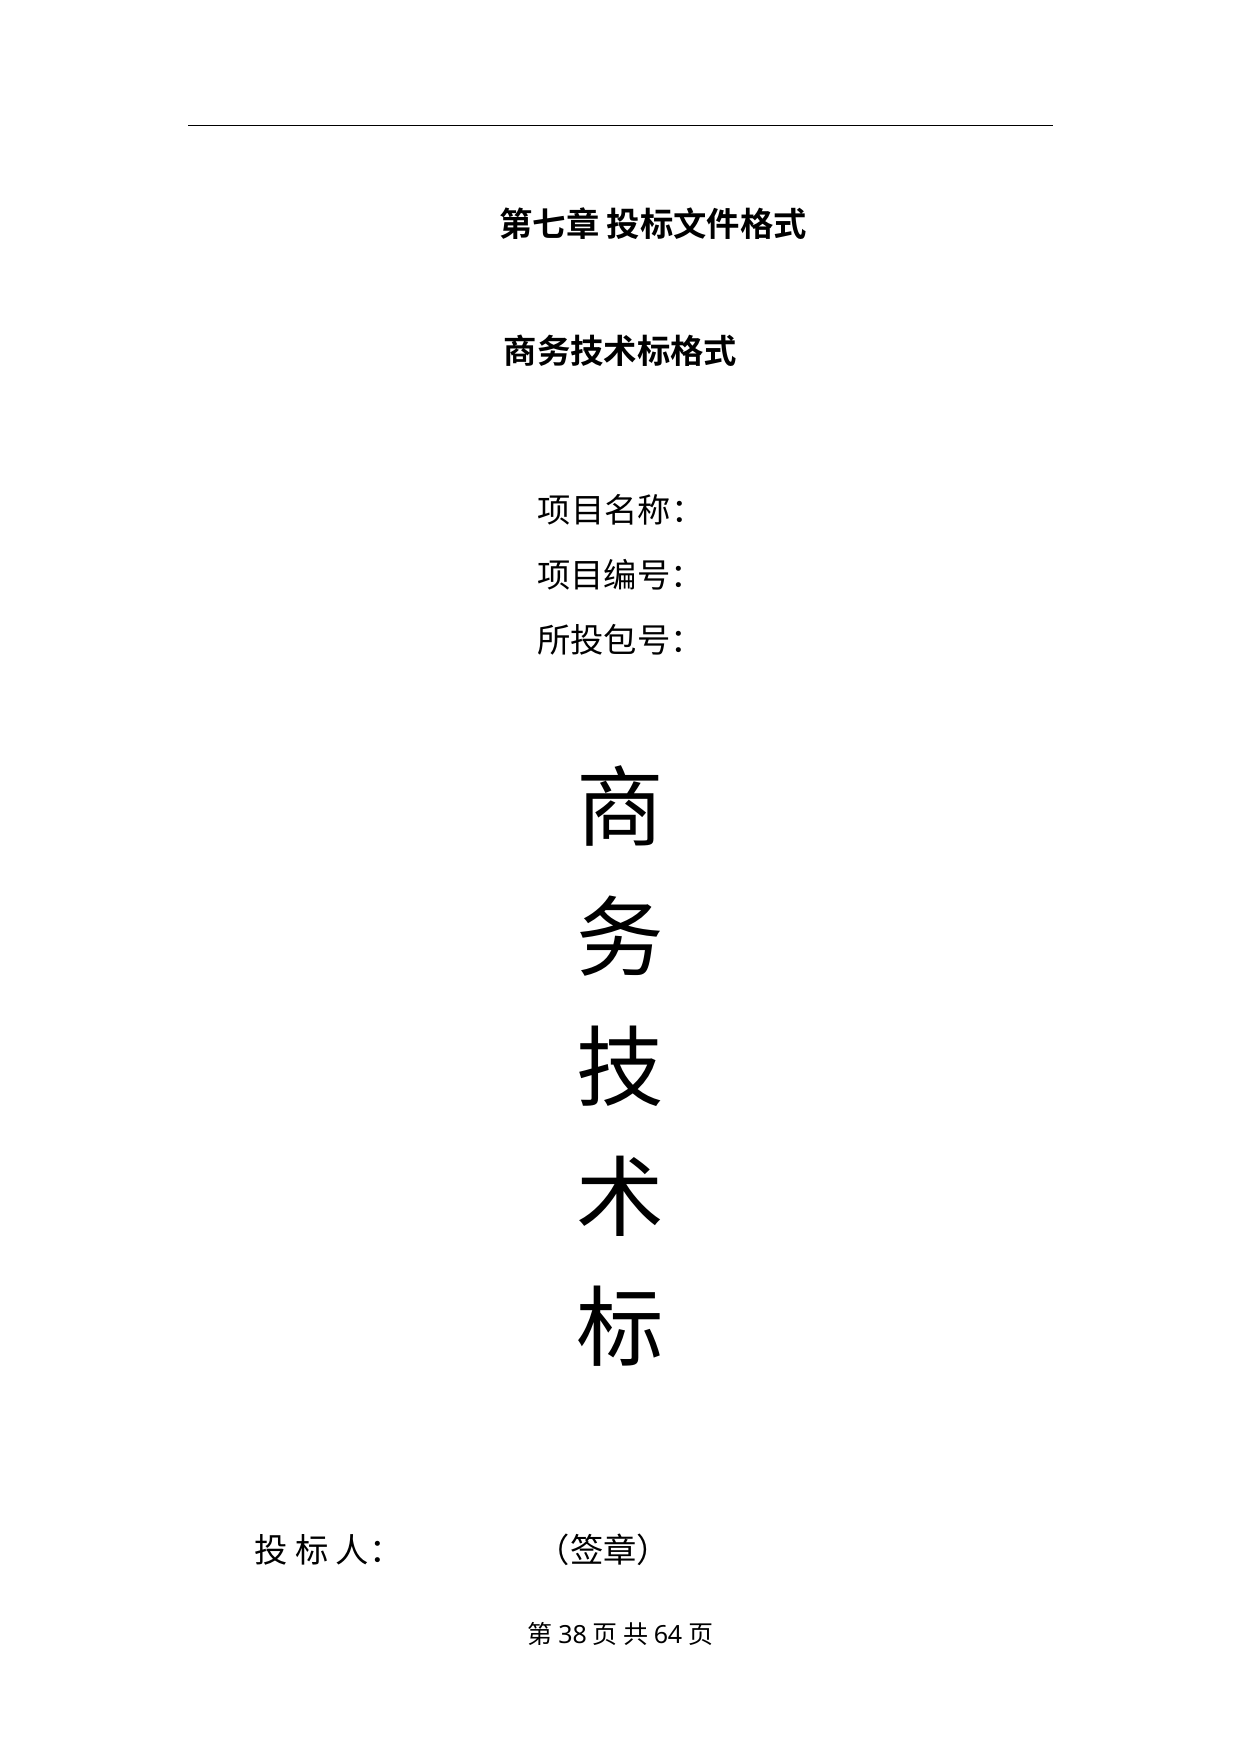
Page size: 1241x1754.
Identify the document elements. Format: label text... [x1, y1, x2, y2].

text 标 [187, 1256, 1053, 1386]
subtitle 第七章 投标文件格式 [187, 189, 1053, 254]
subtitle 商务技术标格式 [187, 316, 1053, 381]
text 项目名称： [494, 476, 1053, 541]
text 商 [187, 736, 1053, 866]
text 投 标 人： （签章） [187, 1516, 1053, 1581]
text 所投包号： [187, 606, 1053, 671]
text 术 [187, 1126, 1053, 1256]
text 务 [187, 866, 1053, 996]
text 技 [187, 996, 1053, 1126]
text 项目编号： [187, 541, 1053, 606]
